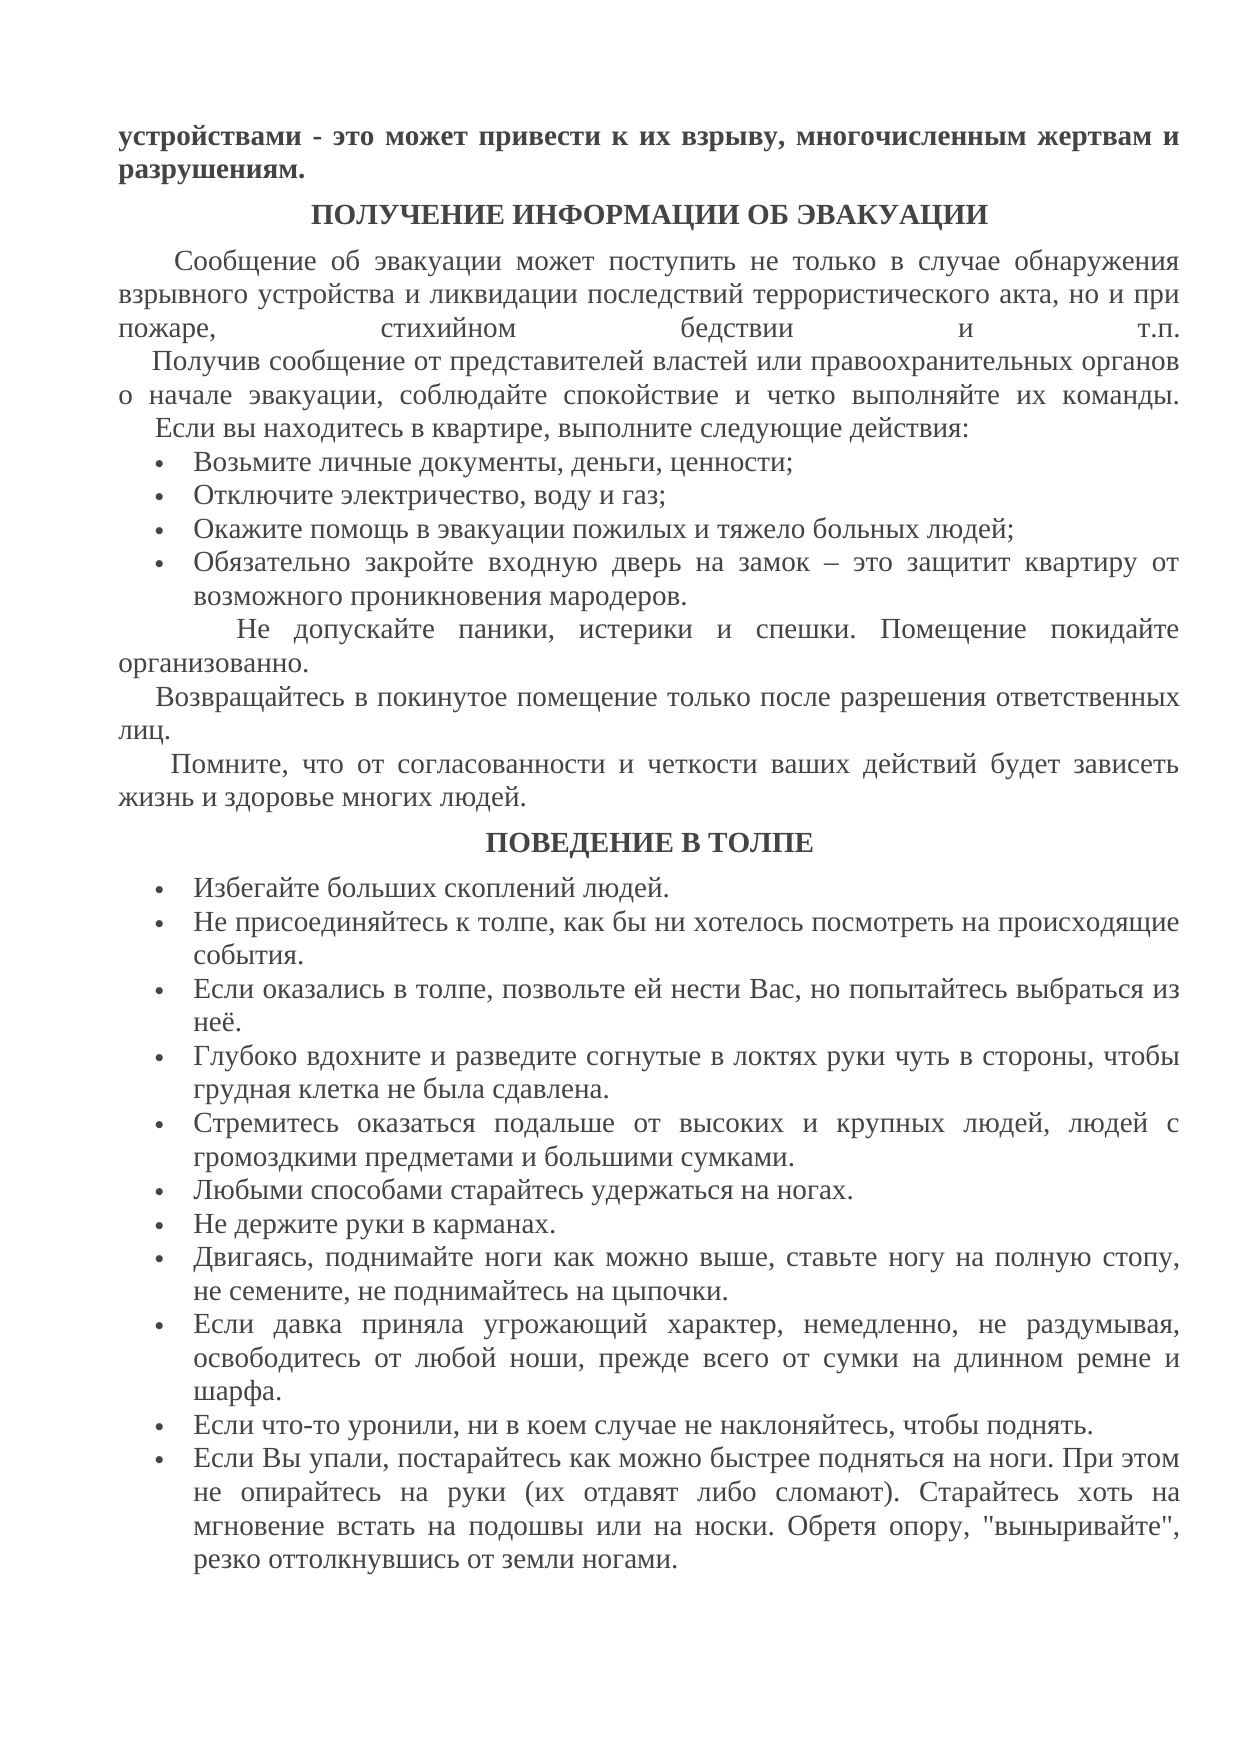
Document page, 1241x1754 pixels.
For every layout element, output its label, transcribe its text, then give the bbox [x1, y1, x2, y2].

list Двигаясь, поднимайте ноги как можно выше, ставьте ногу на полную стопу, не семените, не поднимайтесь на цыпочки. [156, 1239, 1181, 1306]
list Обязательно закройте входную дверь на замок – это защитит квартиру от возможного проникновения мародеров. [156, 544, 1181, 612]
list Не присоединяйтесь к толпе, как бы ни хотелось посмотреть на происходящие события. [156, 904, 1181, 971]
list Если оказались в толпе, позвольте ей нести Вас, но попытайтесь выбраться из неё. [156, 971, 1181, 1038]
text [118, 118, 1181, 185]
list Не держите руки в карманах. [156, 1206, 1181, 1239]
text Сообщение об эвакуации может поступить не только в случае обнаружения взрывного устройства и ликвидации последствий террористического акта, но и при пожаре, стихийном бедствии и т.п. Получив сообщение от представителей властей или правоохранительных органов о начале эвакуации, соблюдайте спокойствие и четко выполняйте их команды. Если вы находитесь в квартире, выполните следующие действия: [118, 243, 1181, 444]
list Стремитесь оказаться подальше от высоких и крупных людей, людей с громоздкими предметами и большими сумками. [156, 1105, 1181, 1172]
list Избегайте больших скоплений людей. [156, 870, 1181, 904]
text Не допускайте паники, истерики и спешки. Помещение покидайте организованно. Возвращайтесь в покинутое помещение только после разрешения ответственных лиц. Помните, что от согласованности и четкости ваших действий будет зависеть жизнь и здоровье многих людей. [118, 612, 1181, 813]
list Возьмите личные документы, деньги, ценности; [156, 444, 1181, 477]
list Глубоко вдохните и разведите согнутые в локтях руки чуть в стороны, чтобы грудная клетка не была сдавлена. [156, 1038, 1181, 1105]
text ПОЛУЧЕНИЕ ИНФОРМАЦИИ ОБ ЭВАКУАЦИИ [118, 197, 1181, 231]
text ПОВЕДЕНИЕ В ТОЛПЕ [118, 825, 1181, 858]
list Если давка приняла угрожающий характер, немедленно, не раздумывая, освободитесь от любой ноши, прежде всего от сумки на длинном ремне и шарфа. [156, 1306, 1181, 1407]
list Отключите электричество, воду и газ; [156, 477, 1181, 511]
list Окажите помощь в эвакуации пожилых и тяжело больных людей; [156, 511, 1181, 544]
list Если что-то уронили, ни в коем случае не наклоняйтесь, чтобы поднять. [156, 1407, 1181, 1441]
list Любыми способами старайтесь удержаться на ногах. [156, 1172, 1181, 1206]
list Если Вы упали, постарайтесь как можно быстрее подняться на ноги. При этом не опирайтесь на руки (их отдавят либо сломают). Старайтесь хоть на мгновение встать на подошвы или на носки. Обретя опору, "выныривайте", резко оттолкнувшись от земли ногами. [156, 1441, 1181, 1575]
